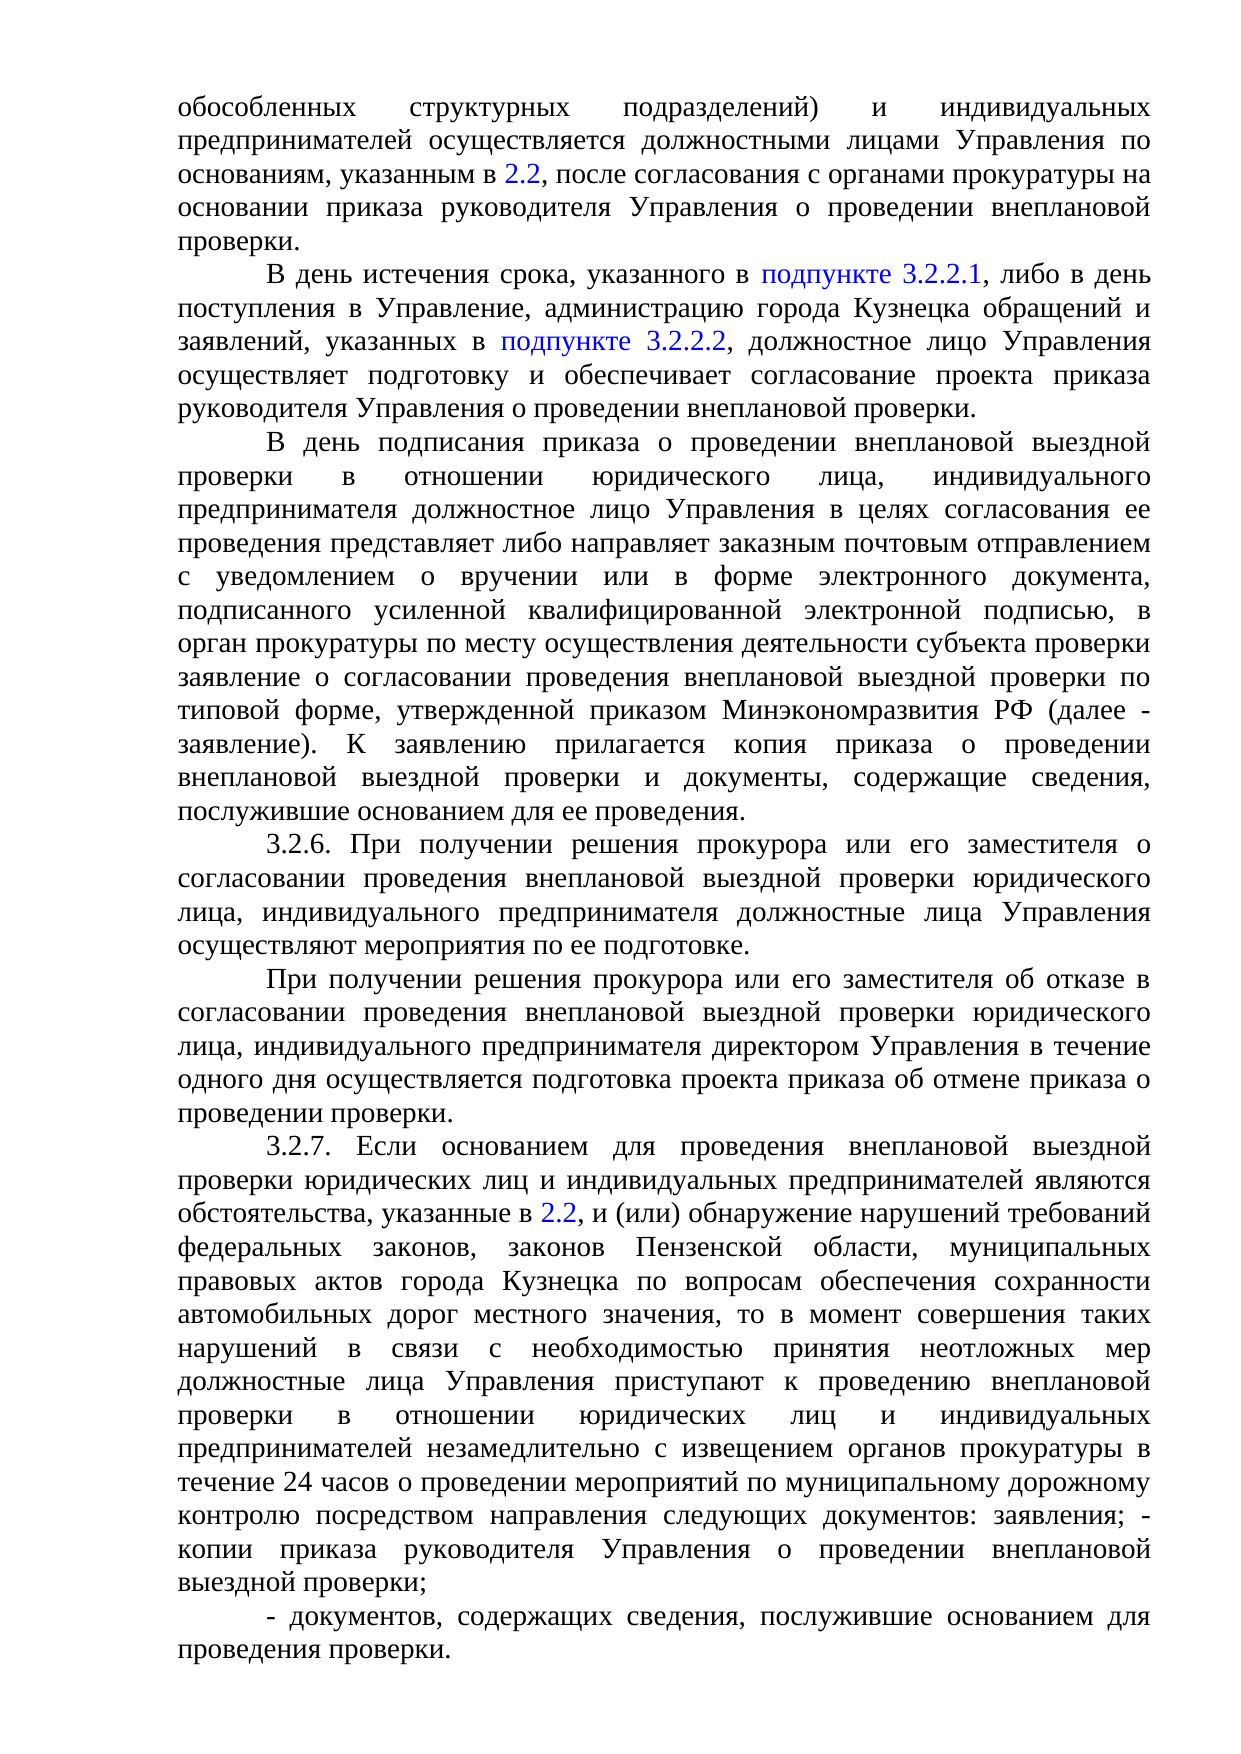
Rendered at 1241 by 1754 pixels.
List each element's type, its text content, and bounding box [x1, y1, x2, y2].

text - документов, содержащих сведения, послужившие основанием для проведения проверки. [177, 1598, 1152, 1665]
text 3.2.7. Если основанием для проведения внеплановой выездной проверки юридических лиц и индивидуальных предпринимателей являются обстоятельства, указанные в 2.2, и (или) обнаружение нарушений требований федеральных законов, законов Пензенской области, муниципальных правовых актов города Кузнецка по вопросам обеспечения сохранности автомобильных дорог местного значения, то в момент совершения таких нарушений в связи с необходимостью принятия неотложных мер должностные лица Управления приступают к проведению внеплановой проверки в отношении юридических лиц и индивидуальных предпринимателей незамедлительно с извещением органов прокуратуры в течение 24 часов о проведении мероприятий по муниципальному дорожному контролю посредством направления следующих документов: заявления; - копии приказа руководителя Управления о проведении внеплановой выездной проверки; [177, 1128, 1152, 1598]
text 3.2.6. При получении решения прокурора или его заместителя о согласовании проведения внеплановой выездной проверки юридического лица, индивидуального предпринимателя должностные лица Управления осуществляют мероприятия по ее подготовке. [177, 827, 1152, 961]
text В день истечения срока, указанного в подпункте 3.2.2.1, либо в день поступления в Управление, администрацию города Кузнецка обращений и заявлений, указанных в подпункте 3.2.2.2, должностное лицо Управления осуществляет подготовку и обеспечивает согласование проекта приказа руководителя Управления о проведении внеплановой проверки. [177, 256, 1152, 424]
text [177, 89, 1152, 256]
text В день подписания приказа о проведении внеплановой выездной проверки в отношении юридического лица, индивидуального предпринимателя должностное лицо Управления в целях согласования ее проведения представляет либо направляет заказным почтовым отправлением с уведомлением о вручении или в форме электронного документа, подписанного усиленной квалифицированной электронной подписью, в орган прокуратуры по месту осуществления деятельности субъекта проверки заявление о согласовании проведения внеплановой выездной проверки по типовой форме, утвержденной приказом Минэкономразвития РФ (далее - заявление). К заявлению прилагается копия приказа о проведении внеплановой выездной проверки и документы, содержащие сведения, послужившие основанием для ее проведения. [177, 424, 1152, 827]
text При получении решения прокурора или его заместителя об отказе в согласовании проведения внеплановой выездной проверки юридического лица, индивидуального предпринимателя директором Управления в течение одного дня осуществляется подготовка проекта приказа об отмене приказа о проведении проверки. [177, 961, 1152, 1128]
